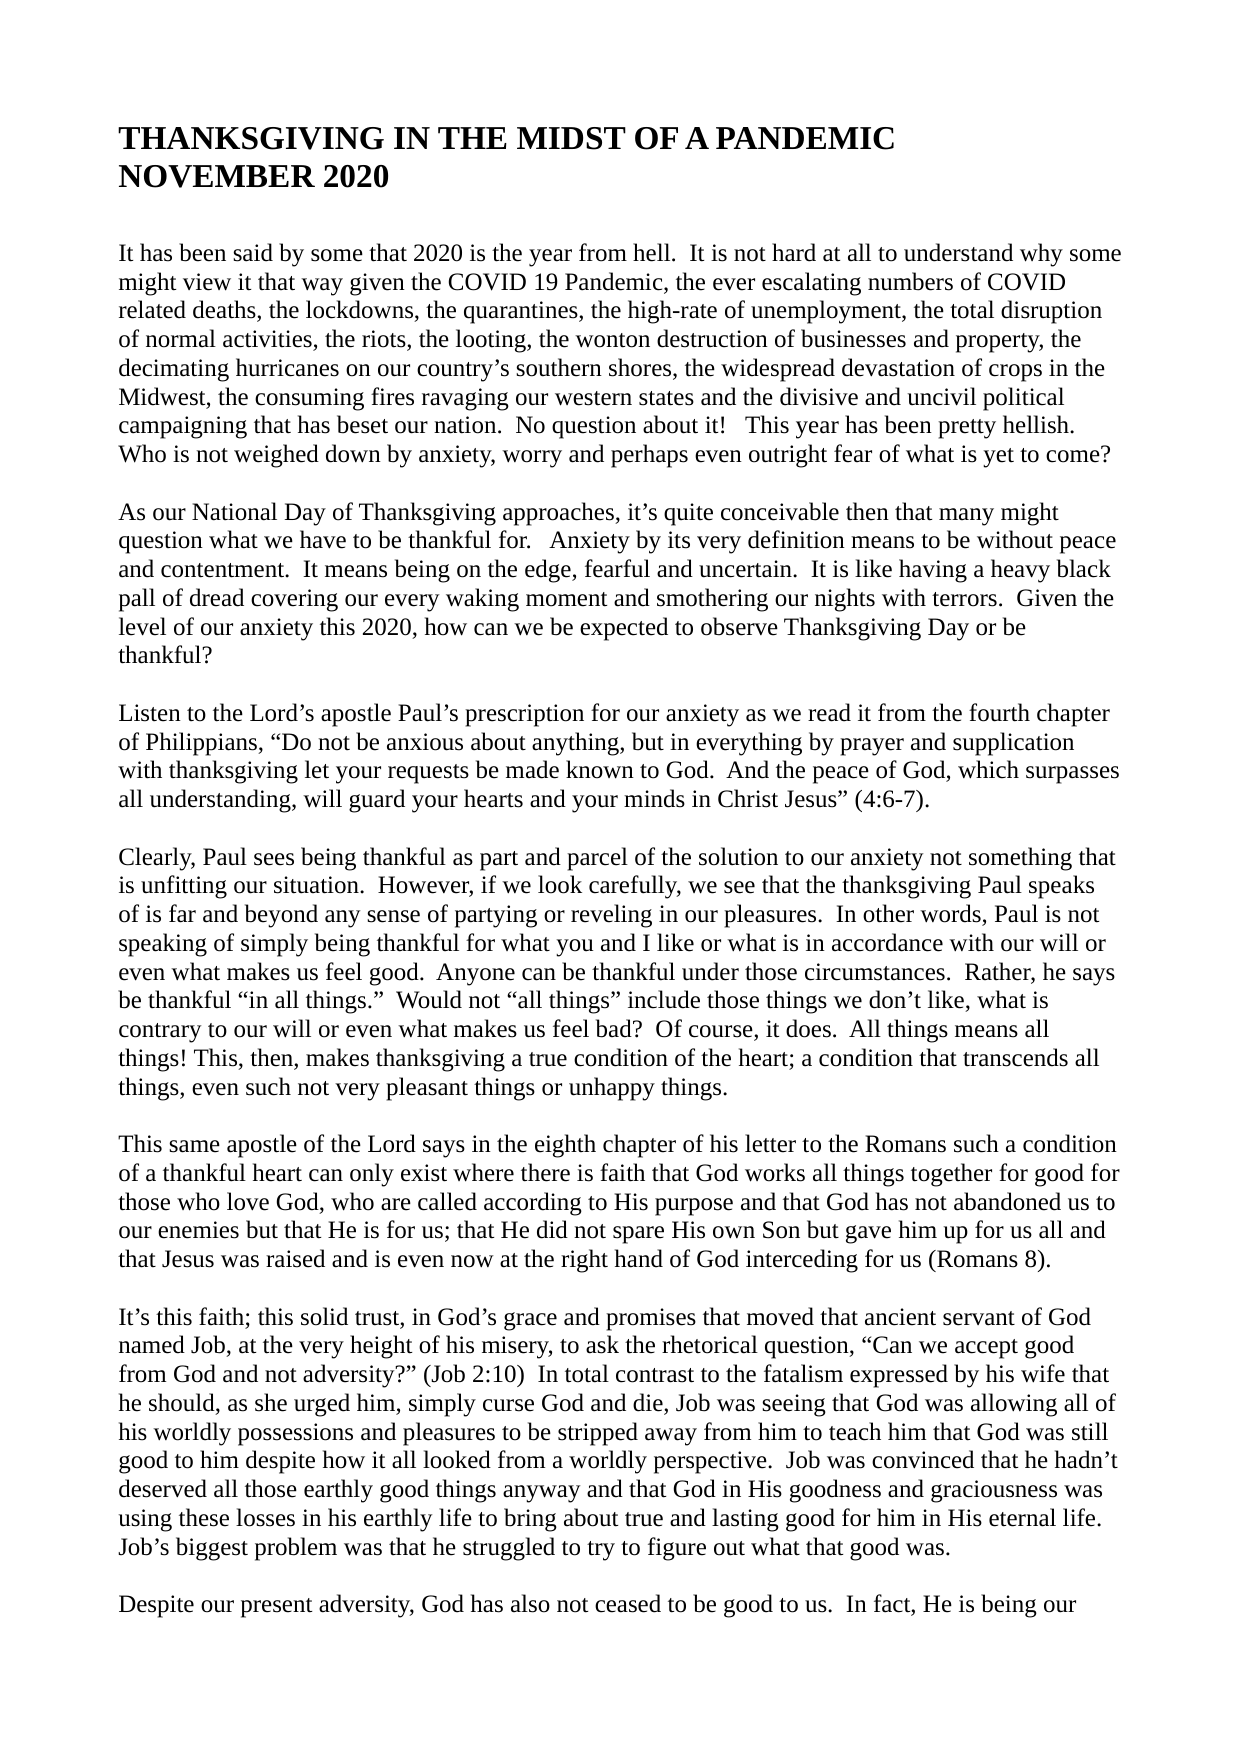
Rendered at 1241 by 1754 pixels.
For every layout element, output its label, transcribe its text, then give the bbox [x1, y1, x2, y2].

text It has been said by some that 2020 is the year from hell. It is not hard at all to understand why some might view it that way given the COVID 19 Pandemic, the ever escalating numbers of COVID related deaths, the lockdowns, the quarantines, the high-rate of unemployment, the total disruption of normal activities, the riots, the looting, the wonton destruction of businesses and property, the decimating hurricanes on our country’s southern shores, the widespread devastation of crops in the Midwest, the consuming fires ravaging our western states and the divisive and uncivil political campaigning that has beset our nation. No question about it! This year has been pretty hellish. Who is not weighed down by anxiety, worry and perhaps even outright fear of what is yet to come? [118, 238, 1122, 468]
text THANKSGIVING IN THE MIDST OF A PANDEMIC [118, 118, 1122, 156]
text NOVEMBER 2020 [118, 156, 1122, 195]
text Listen to the Lord’s apostle Paul’s prescription for our anxiety as we read it from the fourth chapter of Philippians, “Do not be anxious about anything, but in everything by prayer and supplication with thanksgiving let your requests be made known to God. And the peace of God, which surpasses all understanding, will guard your hearts and your minds in Christ Jesus” (4:6-7). [118, 698, 1122, 813]
text This same apostle of the Lord says in the eighth chapter of his letter to the Romans such a condition of a thankful heart can only exist where there is faith that God works all things together for good for those who love God, who are called according to His purpose and that God has not abandoned us to our enemies but that He is for us; that He did not spare His own Son but gave him up for us all and that Jesus was raised and is even now at the right hand of God interceding for us (Romans 8). [118, 1129, 1122, 1273]
text As our National Day of Thanksgiving approaches, it’s quite conceivable then that many might question what we have to be thankful for. Anxiety by its very definition means to be without peace and contentment. It means being on the edge, fearful and uncertain. It is like having a heavy black pall of dread covering our every waking moment and smothering our nights with terrors. Given the level of our anxiety this 2020, how can we be expected to observe Thanksgiving Day or be thankful? [118, 497, 1122, 669]
text It’s this faith; this solid trust, in God’s grace and promises that moved that ancient servant of God named Job, at the very height of his misery, to ask the rhetorical question, “Can we accept good from God and not adversity?” (Job 2:10) In total contrast to the fatalism expressed by his wife that he should, as she urged him, simply curse God and die, Job was seeing that God was allowing all of his worldly possessions and pleasures to be stripped away from him to teach him that God was still good to him despite how it all looked from a worldly perspective. Job was convinced that he hadn’t deserved all those earthly good things anyway and that God in His goodness and graciousness was using these losses in his earthly life to bring about true and lasting good for him in His eternal life. Job’s biggest problem was that he struggled to try to figure out what that good was. [118, 1302, 1122, 1560]
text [118, 1589, 1122, 1618]
text Clearly, Paul sees being thankful as part and parcel of the solution to our anxiety not something that is unfitting our situation. However, if we look carefully, we see that the thanksgiving Paul speaks of is far and beyond any sense of partying or reveling in our pleasures. In other words, Paul is not speaking of simply being thankful for what you and I like or what is in accordance with our will or even what makes us feel good. Anyone can be thankful under those circumstances. Rather, he says be thankful “in all things.” Would not “all things” include those things we don’t like, what is contrary to our will or even what makes us feel bad? Of course, it does. All things means all things! This, then, makes thanksgiving a true condition of the heart; a condition that transcends all things, even such not very pleasant things or unhappy things. [118, 842, 1122, 1100]
